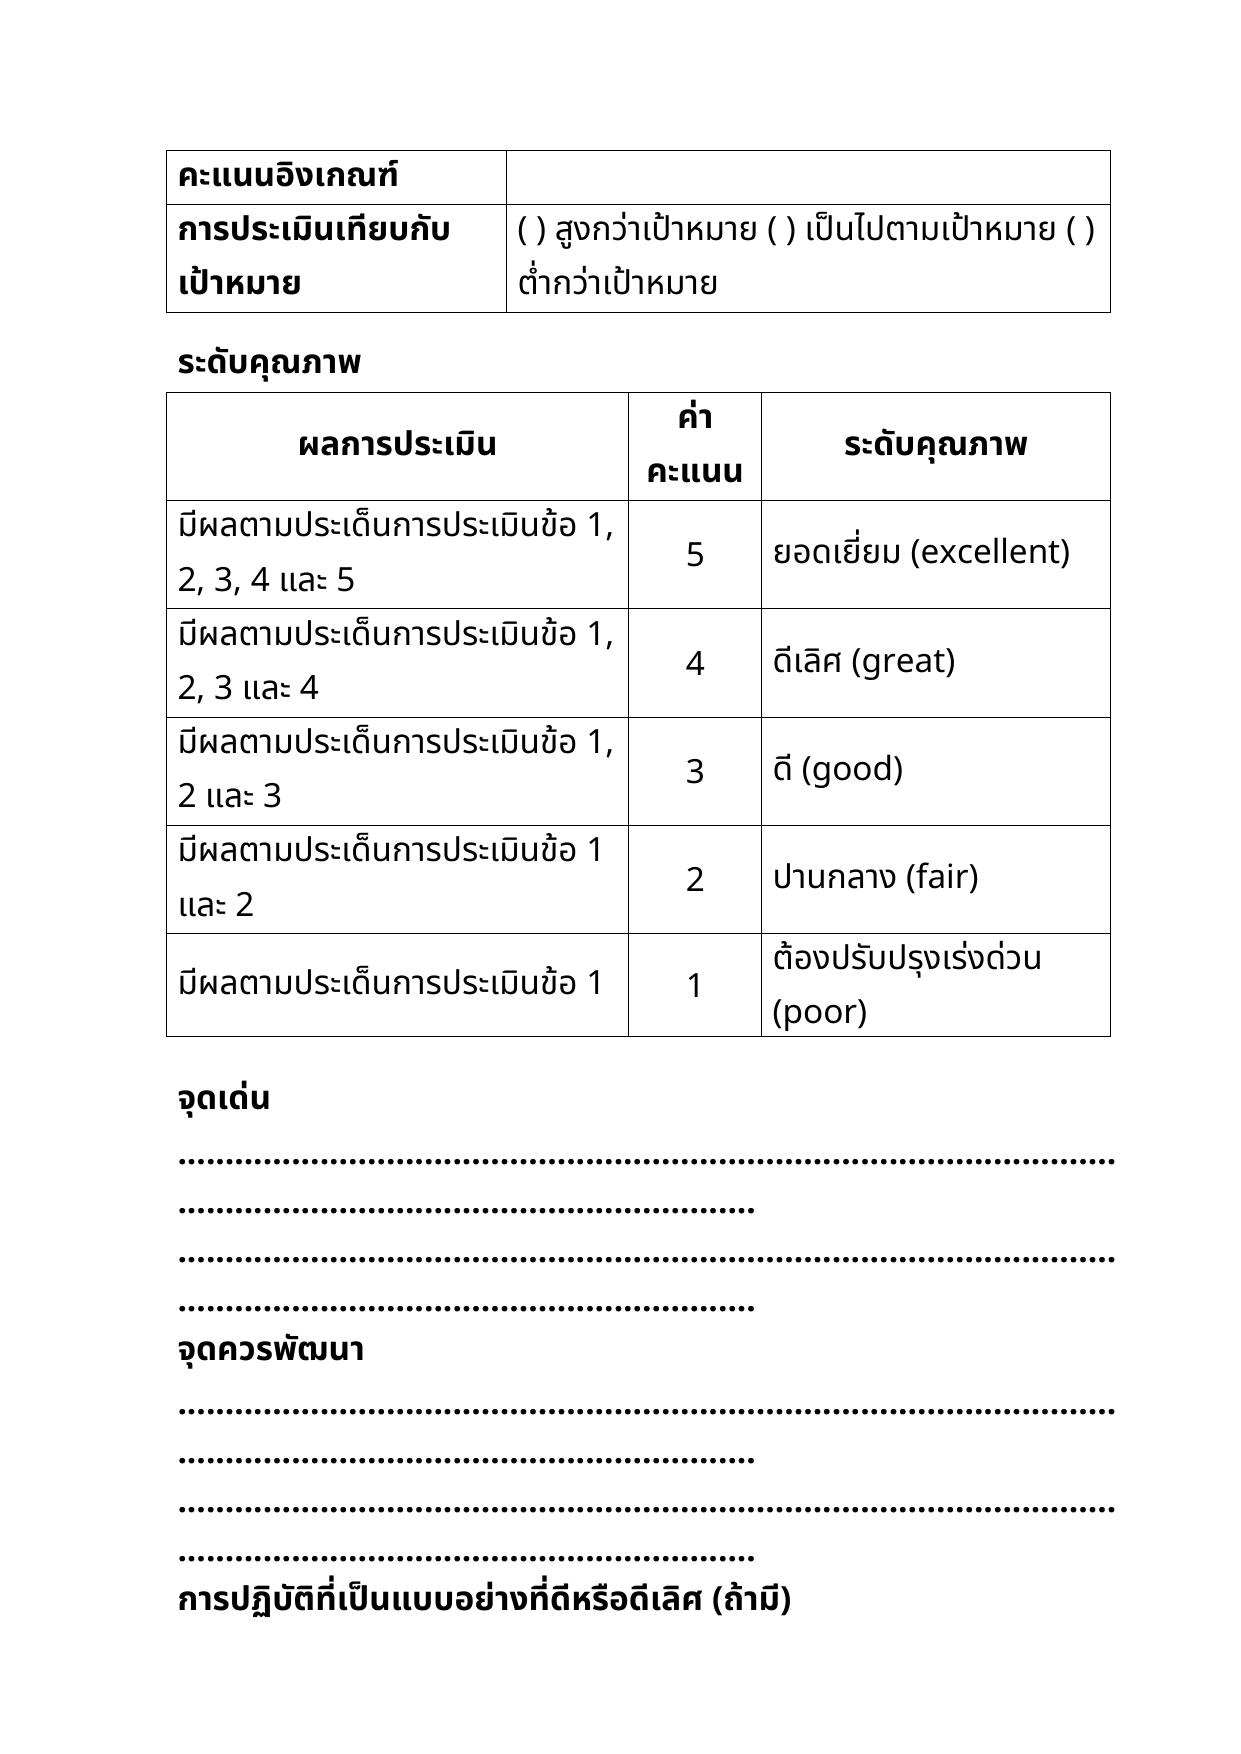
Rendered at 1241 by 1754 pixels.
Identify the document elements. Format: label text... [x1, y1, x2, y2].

table_header ผลการประเมิน [167, 393, 628, 500]
table_cell มีผลตามประเด็นการประเมินข้อ 1 และ 2 [167, 826, 628, 933]
table_cell มีผลตามประเด็นการประเมินข้อ 1, 2, 3 และ 4 [167, 609, 628, 717]
table_cell ต้องปรับปรุงเร่งด่วน (poor) [762, 934, 1110, 1036]
table_cell 5 [629, 501, 761, 608]
text ระดับคุณภาพ [177, 338, 1122, 388]
table_cell 3 [629, 718, 761, 825]
table_cell ดีเลิศ (great) [762, 609, 1110, 717]
text จุดเด่น [177, 1074, 1122, 1125]
table_cell 4 [629, 609, 761, 717]
table_cell ปานกลาง (fair) [762, 826, 1110, 933]
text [177, 1477, 1122, 1571]
text การปฏิบัติที่เป็นแบบอย่างที่ดีหรือดีเลิศ (ถ้ามี) [177, 1575, 1122, 1625]
table_cell การประเมินเทียบกับเป้าหมาย [167, 205, 506, 312]
table_cell มีผลตามประเด็นการประเมินข้อ 1 [167, 934, 628, 1036]
table_cell ยอดเยี่ยม (excellent) [762, 501, 1110, 608]
table_cell 1 [629, 934, 761, 1036]
table_cell มีผลตามประเด็นการประเมินข้อ 1, 2, 3, 4 และ 5 [167, 501, 628, 608]
table_cell คะแนนอิงเกณฑ์ [167, 151, 506, 203]
table_header ระดับคุณภาพ [762, 393, 1110, 500]
table_cell 2 [629, 826, 761, 933]
table_cell ดี (good) [762, 718, 1110, 825]
table_cell มีผลตามประเด็นการประเมินข้อ 1, 2 และ 3 [167, 718, 628, 825]
table_cell [507, 151, 1110, 203]
text จุดควรพัฒนา [177, 1324, 1122, 1375]
table_header ค่าคะแนน [629, 393, 761, 500]
table_cell ( ) สูงกว่าเป้าหมาย ( ) เป็นไปตามเป้าหมาย ( ) ต่ำกว่าเป้าหมาย [507, 205, 1110, 312]
